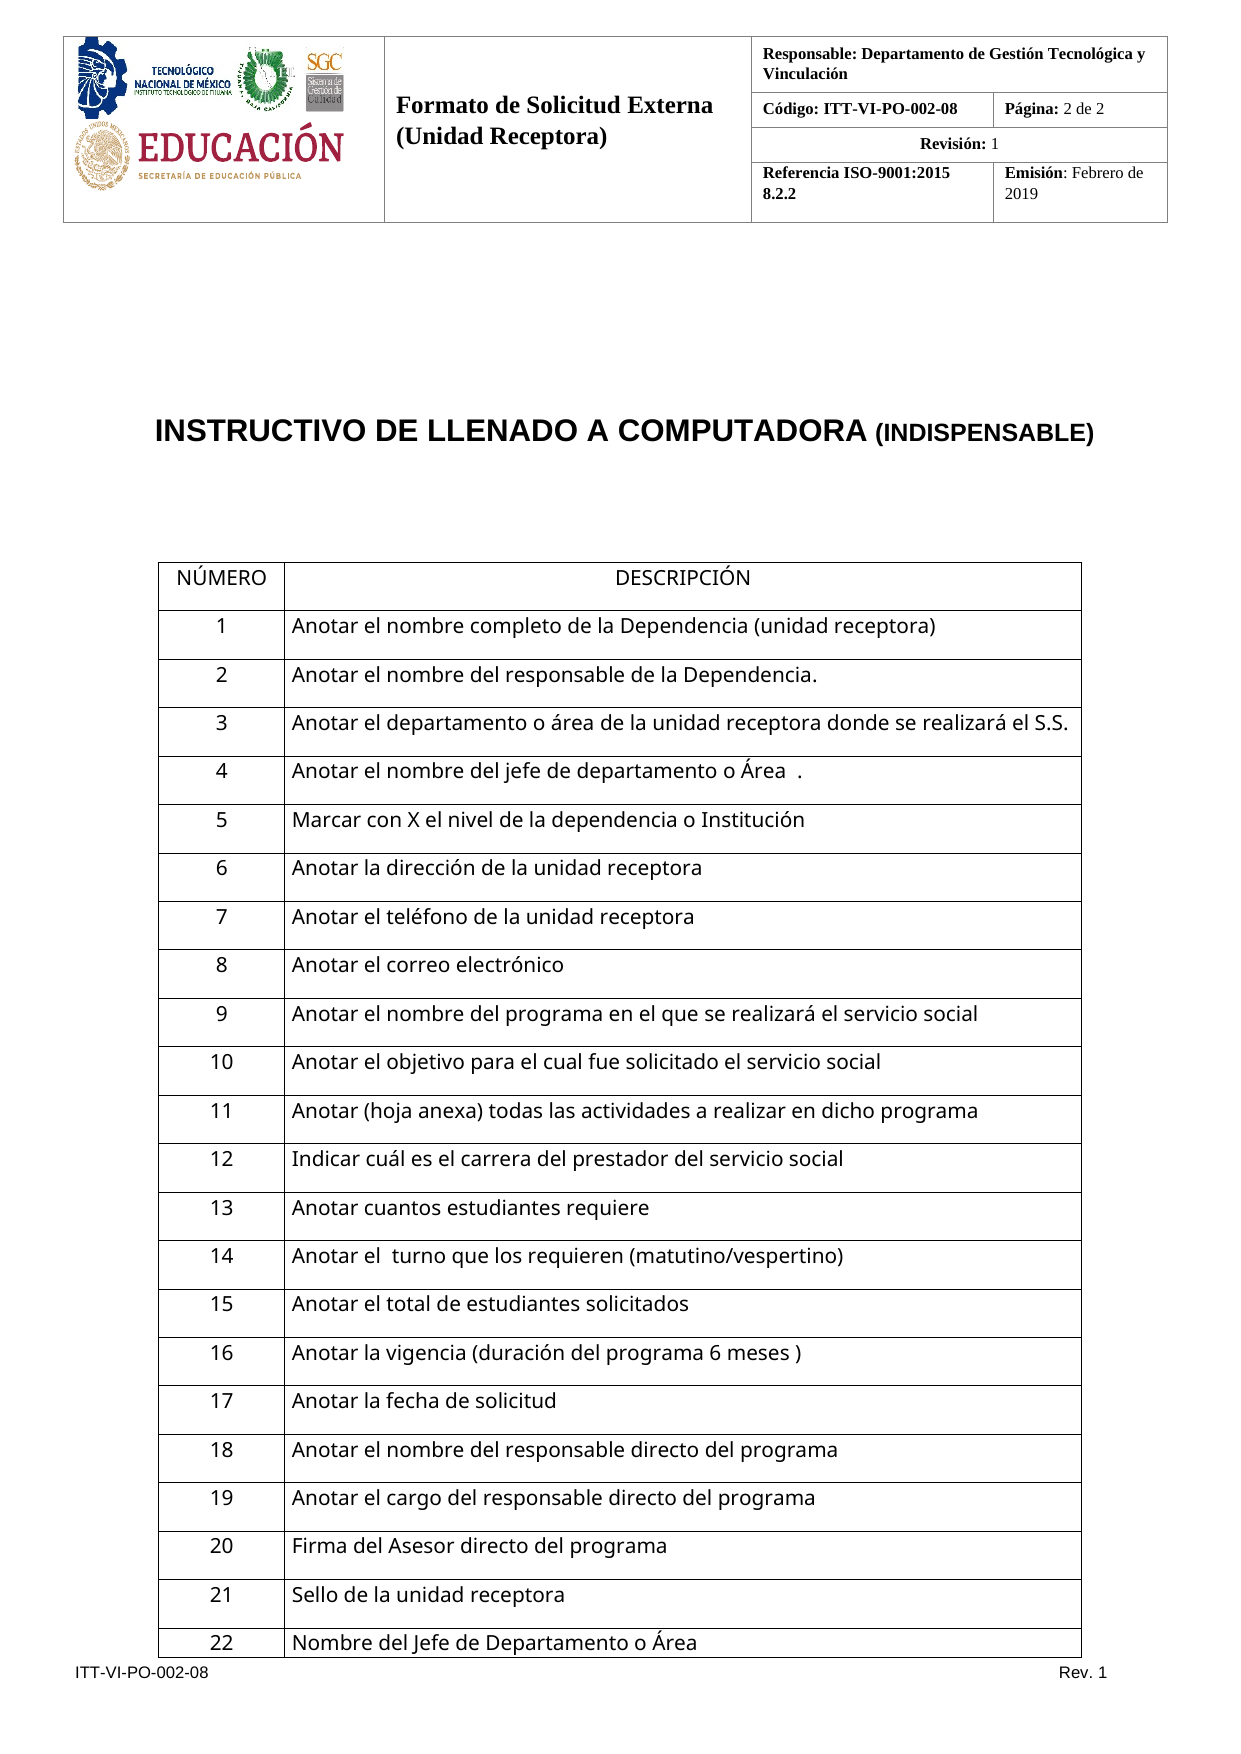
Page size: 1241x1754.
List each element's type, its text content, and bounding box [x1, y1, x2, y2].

table_cell 22 [159, 1629, 284, 1657]
table_cell 8 [159, 950, 284, 998]
table_cell 14 [159, 1241, 284, 1288]
table_cell 3 [159, 708, 284, 756]
table_cell 18 [159, 1435, 284, 1482]
table_cell Anotar el turno que los requieren (matutino/vespertino) [285, 1241, 1081, 1288]
table_cell Marcar con X el nivel de la dependencia o Institución [285, 805, 1081, 852]
table_cell 19 [159, 1483, 284, 1531]
table_cell 17 [159, 1386, 284, 1434]
table_cell 12 [159, 1144, 284, 1192]
table_cell Anotar (hoja anexa) todas las actividades a realizar en dicho programa [285, 1096, 1081, 1143]
table_cell 7 [159, 902, 284, 949]
table_cell 13 [159, 1193, 284, 1240]
table_cell Anotar el cargo del responsable directo del programa [285, 1483, 1081, 1531]
table_cell 21 [159, 1580, 284, 1627]
table_header DESCRIPCIÓN [285, 563, 1081, 610]
table_cell Anotar el nombre del responsable directo del programa [285, 1435, 1081, 1482]
table_cell Anotar el departamento o área de la unidad receptora donde se realizará el S.S. [285, 708, 1081, 756]
table_cell Firma del Asesor directo del programa [285, 1532, 1081, 1579]
table_cell Anotar la fecha de solicitud [285, 1386, 1081, 1434]
table_cell Anotar la dirección de la unidad receptora [285, 854, 1081, 901]
table_cell 16 [159, 1338, 284, 1385]
table_cell 11 [159, 1096, 284, 1143]
table_cell Anotar el correo electrónico [285, 950, 1081, 998]
table_cell 6 [159, 854, 284, 901]
table_cell 1 [159, 611, 284, 659]
table_cell Anotar el nombre completo de la Dependencia (unidad receptora) [285, 611, 1081, 659]
table_cell 5 [159, 805, 284, 852]
table_cell Anotar la vigencia (duración del programa 6 meses ) [285, 1338, 1081, 1385]
text INSTRUCTIVO DE LLENADO A COMPUTADORA (INDISPENSABLE) [75, 412, 1165, 448]
table_cell 9 [159, 999, 284, 1046]
table_cell Anotar el nombre del responsable de la Dependencia. [285, 660, 1081, 707]
table_cell Anotar el objetivo para el cual fue solicitado el servicio social [285, 1047, 1081, 1095]
table_header NÚMERO [159, 563, 284, 610]
table_cell Anotar el nombre del programa en el que se realizará el servicio social [285, 999, 1081, 1046]
table_cell 2 [159, 660, 284, 707]
table_cell 4 [159, 757, 284, 804]
picture [70, 37, 352, 119]
table_cell 15 [159, 1290, 284, 1337]
table_cell Anotar el teléfono de la unidad receptora [285, 902, 1081, 949]
table_cell Anotar el total de estudiantes solicitados [285, 1290, 1081, 1337]
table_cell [285, 1629, 1081, 1657]
table_cell Indicar cuál es el carrera del prestador del servicio social [285, 1144, 1081, 1192]
table_cell Anotar cuantos estudiantes requiere [285, 1193, 1081, 1240]
table_cell 20 [159, 1532, 284, 1579]
table_cell Sello de la unidad receptora [285, 1580, 1081, 1627]
table_cell Anotar el nombre del jefe de departamento o Área . [285, 757, 1081, 804]
table_cell 10 [159, 1047, 284, 1095]
